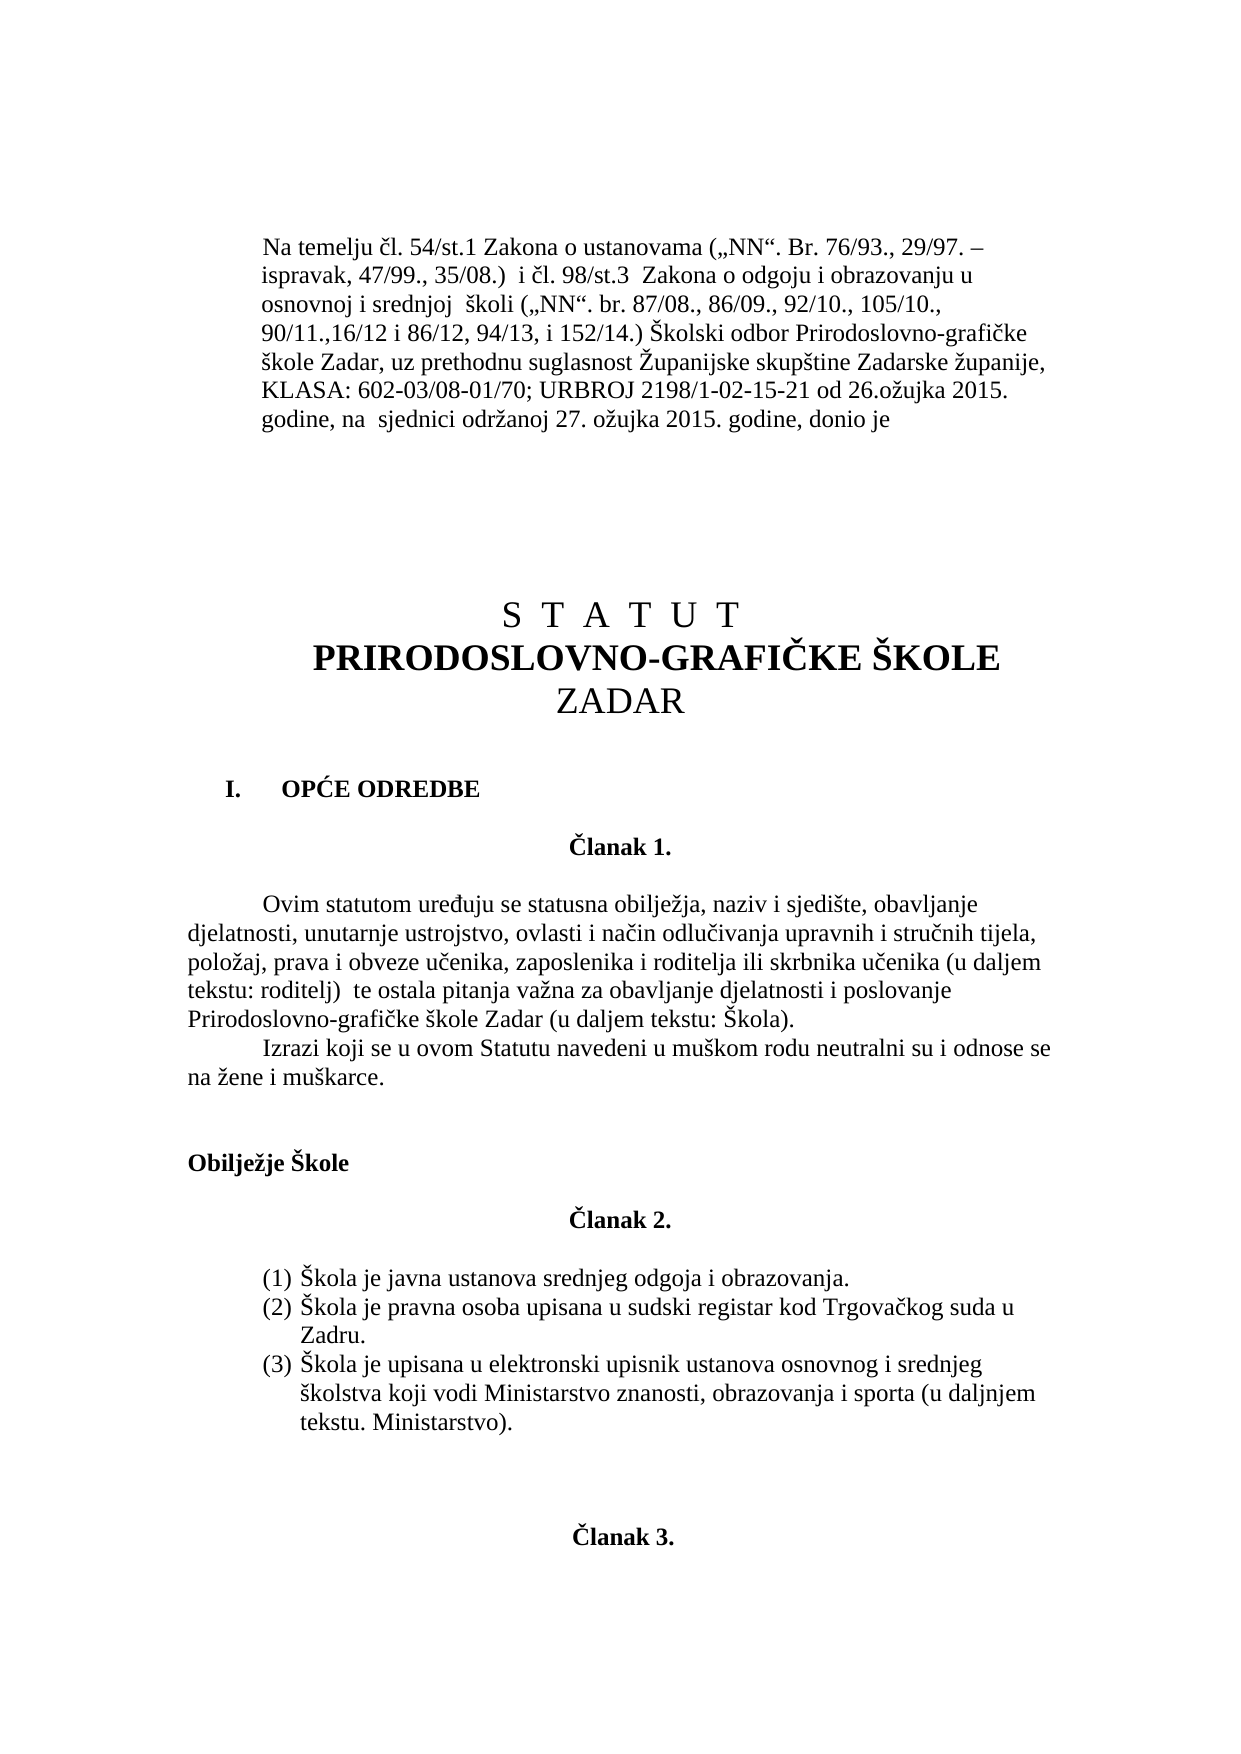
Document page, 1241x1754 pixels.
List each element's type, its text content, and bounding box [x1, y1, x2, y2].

text Članak 2. [187, 1206, 1053, 1234]
list Škola je upisana u elektronski upisnik ustanova osnovnog i srednjeg školstva koji vodi Ministarstvo znanosti, obrazovanja i sporta (u daljnjem tekstu. Ministarstvo). [262, 1349, 1053, 1436]
subtitle S T A T U T [187, 592, 1053, 635]
list OPĆE ODREDBE [225, 774, 1053, 803]
text Izrazi koji se u ovom Statutu navedeni u muškom rodu neutralni su i odnose se na žene i muškarce. [187, 1033, 1053, 1091]
text Ovim statutom uređuju se statusna obilježja, naziv i sjedište, obavljanje djelatnosti, unutarnje ustrojstvo, ovlasti i način odlučivanja upravnih i stručnih tijela, položaj, prava i obveze učenika, zaposlenika i roditelja ili skrbnika učenika (u daljem tekstu: roditelj) te ostala pitanja važna za obavljanje djelatnosti i poslovanje Prirodoslovno-grafičke škole Zadar (u daljem tekstu: Škola). [187, 889, 1053, 1033]
text Na temelju čl. 54/st.1 Zakona o ustanovama („NN“. Br. 76/93., 29/97. – ispravak, 47/99., 35/08.) i čl. 98/st.3 Zakona o odgoju i obrazovanju u osnovnoj i srednjoj školi („NN“. br. 87/08., 86/09., 92/10., 105/10., 90/11.,16/12 i 86/12, 94/13, i 152/14.) Školski odbor Prirodoslovno-grafičke škole Zadar, uz prethodnu suglasnost Županijske skupštine Zadarske županije, KLASA: 602-03/08-01/70; URBROJ 2198/1-02-15-21 od 26.ožujka 2015. godine, na sjednici održanoj 27. ožujka 2015. godine, donio je [261, 232, 1053, 433]
text Članak 1. [187, 832, 1053, 861]
list Škola je pravna osoba upisana u sudski registar kod Trgovačkog suda u Zadru. [262, 1292, 1053, 1349]
text Obilježje Škole [187, 1148, 1053, 1177]
list Škola je javna ustanova srednjeg odgoja i obrazovanja. [262, 1263, 1053, 1292]
text PRIRODOSLOVNO-GRAFIČKE ŠKOLE ZADAR [187, 635, 1053, 722]
text Članak 3. [187, 1522, 1053, 1551]
